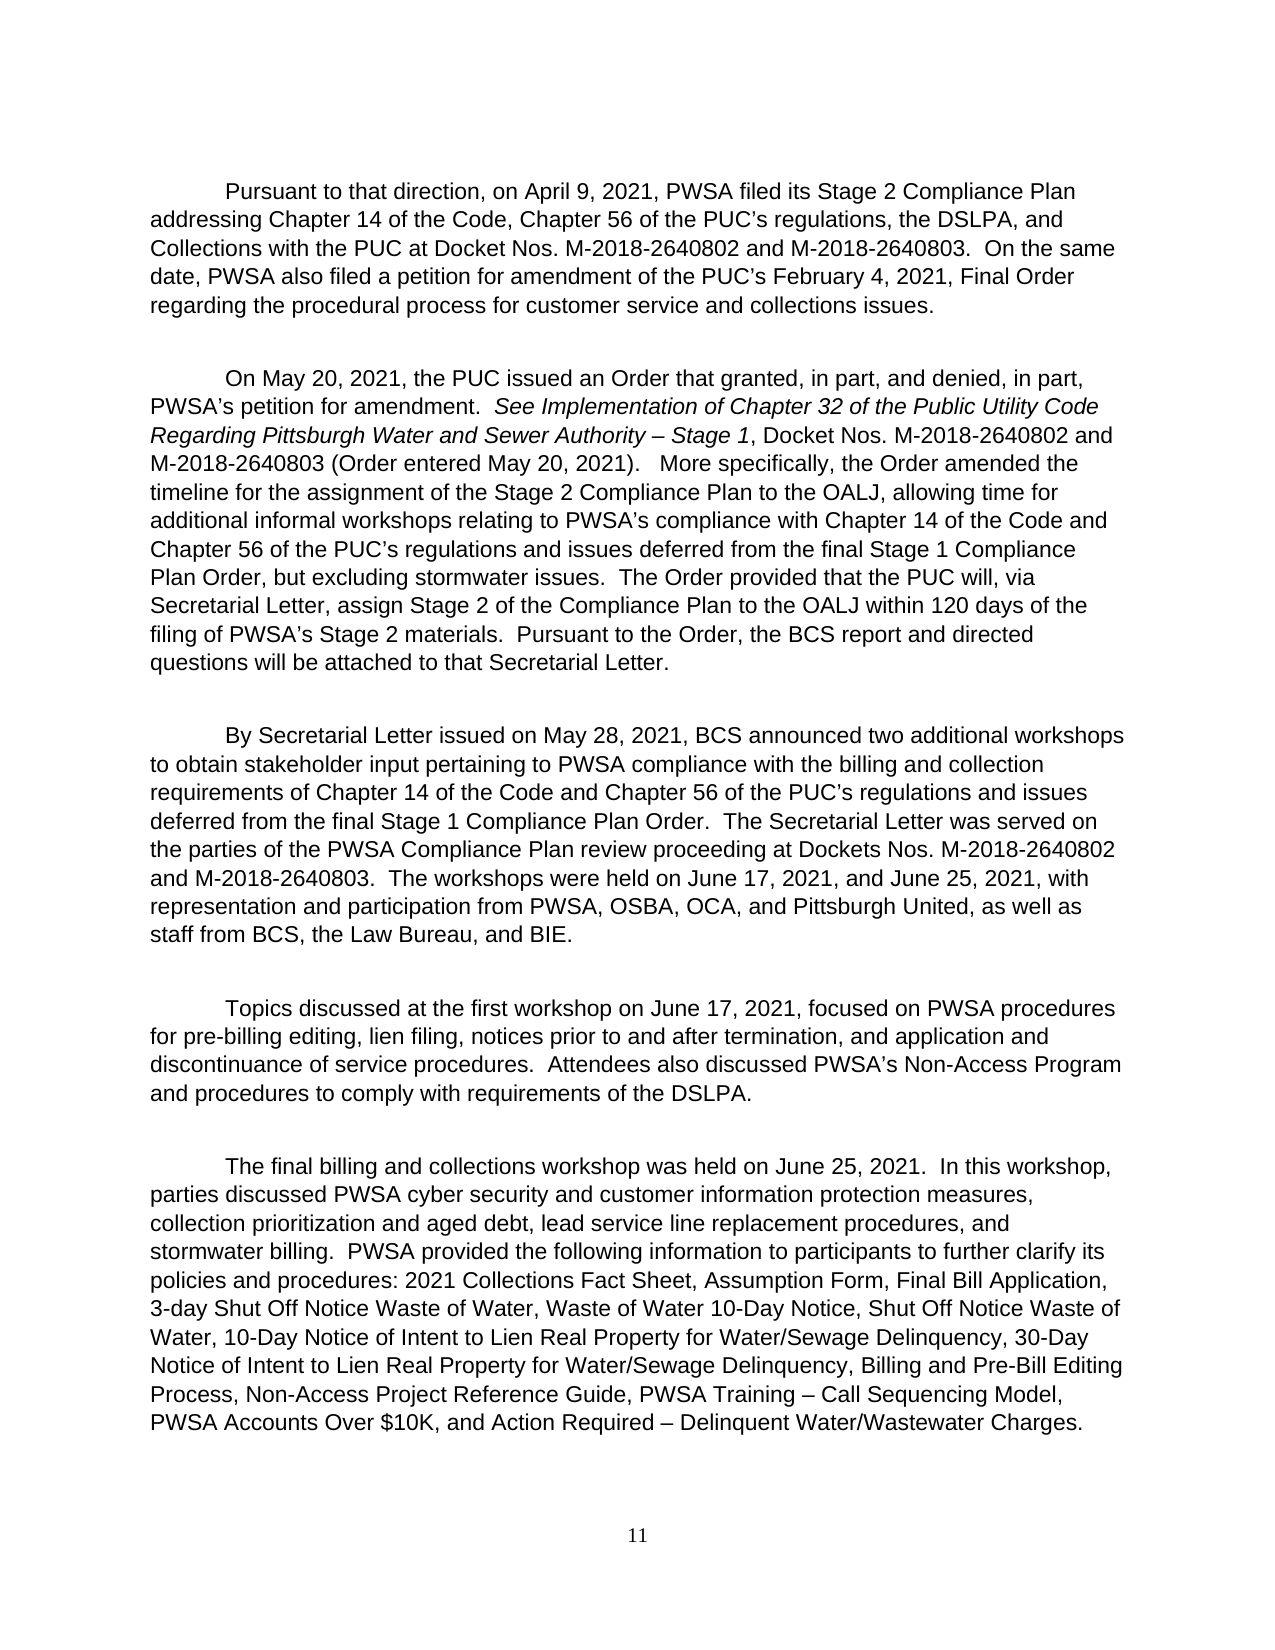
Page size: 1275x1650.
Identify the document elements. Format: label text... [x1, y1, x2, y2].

text The final billing and collections workshop was held on June 25, 2021. In this workshop, parties discussed PWSA cyber security and customer information protection measures, collection prioritization and aged debt, lead service line replacement procedures, and stormwater billing. PWSA provided the following information to participants to further clarify its policies and procedures: 2021 Collections Fact Sheet, Assumption Form, Final Bill Application, 3-day Shut Off Notice Waste of Water, Waste of Water 10-Day Notice, Shut Off Notice Waste of Water, 10-Day Notice of Intent to Lien Real Property for Water/Sewage Delinquency, 30-Day Notice of Intent to Lien Real Property for Water/Sewage Delinquency, Billing and Pre-Bill Editing Process, Non-Access Project Reference Guide, PWSA Training – Call Sequencing Model, PWSA Accounts Over $10K, and Action Required – Delinquent Water/Wastewater Charges. [150, 1153, 1125, 1435]
text By Secretarial Letter issued on May 28, 2021, BCS announced two additional workshops to obtain stakeholder input pertaining to PWSA compliance with the billing and collection requirements of Chapter 14 of the Code and Chapter 56 of the PUC’s regulations and issues deferred from the final Stage 1 Compliance Plan Order. The Secretarial Letter was served on the parties of the PWSA Compliance Plan review proceeding at Dockets Nos. M-2018-2640802 and M-2018-2640803. The workshops were held on June 17, 2021, and June 25, 2021, with representation and participation from PWSA, OSBA, OCA, and Pittsburgh United, as well as staff from BCS, the Law Bureau, and BIE. [150, 722, 1125, 948]
text Pursuant to that direction, on April 9, 2021, PWSA filed its Stage 2 Compliance Plan addressing Chapter 14 of the Code, Chapter 56 of the PUC’s regulations, the DSLPA, and Collections with the PUC at Docket Nos. M-2018-2640802 and M-2018-2640803. On the same date, PWSA also filed a petition for amendment of the PUC’s February 4, 2021, Final Order regarding the procedural process for customer service and collections issues. [150, 178, 1125, 318]
text Topics discussed at the first workshop on June 17, 2021, focused on PWSA procedures for pre-billing editing, lien filing, notices prior to and after termination, and application and discontinuance of service procedures. Attendees also discussed PWSA’s Non-Access Program and procedures to comply with requirements of the DSLPA. [150, 994, 1125, 1106]
text On May 20, 2021, the PUC issued an Order that granted, in part, and denied, in part, PWSA’s petition for amendment. See Implementation of Chapter 32 of the Public Utility Code Regarding Pittsburgh Water and Sewer Authority – Stage 1, Docket Nos. M-2018-2640802 and M-2018-2640803 (Order entered May 20, 2021). More specifically, the Order amended the timeline for the assignment of the Stage 2 Compliance Plan to the OALJ, allowing time for additional informal workshops relating to PWSA’s compliance with Chapter 14 of the Code and Chapter 56 of the PUC’s regulations and issues deferred from the final Stage 1 Compliance Plan Order, but excluding stormwater issues. The Order provided that the PUC will, via Secretarial Letter, assign Stage 2 of the Compliance Plan to the OALJ within 120 days of the filing of PWSA’s Stage 2 materials. Pursuant to the Order, the BCS report and directed questions will be attached to that Secretarial Letter. [150, 365, 1125, 676]
